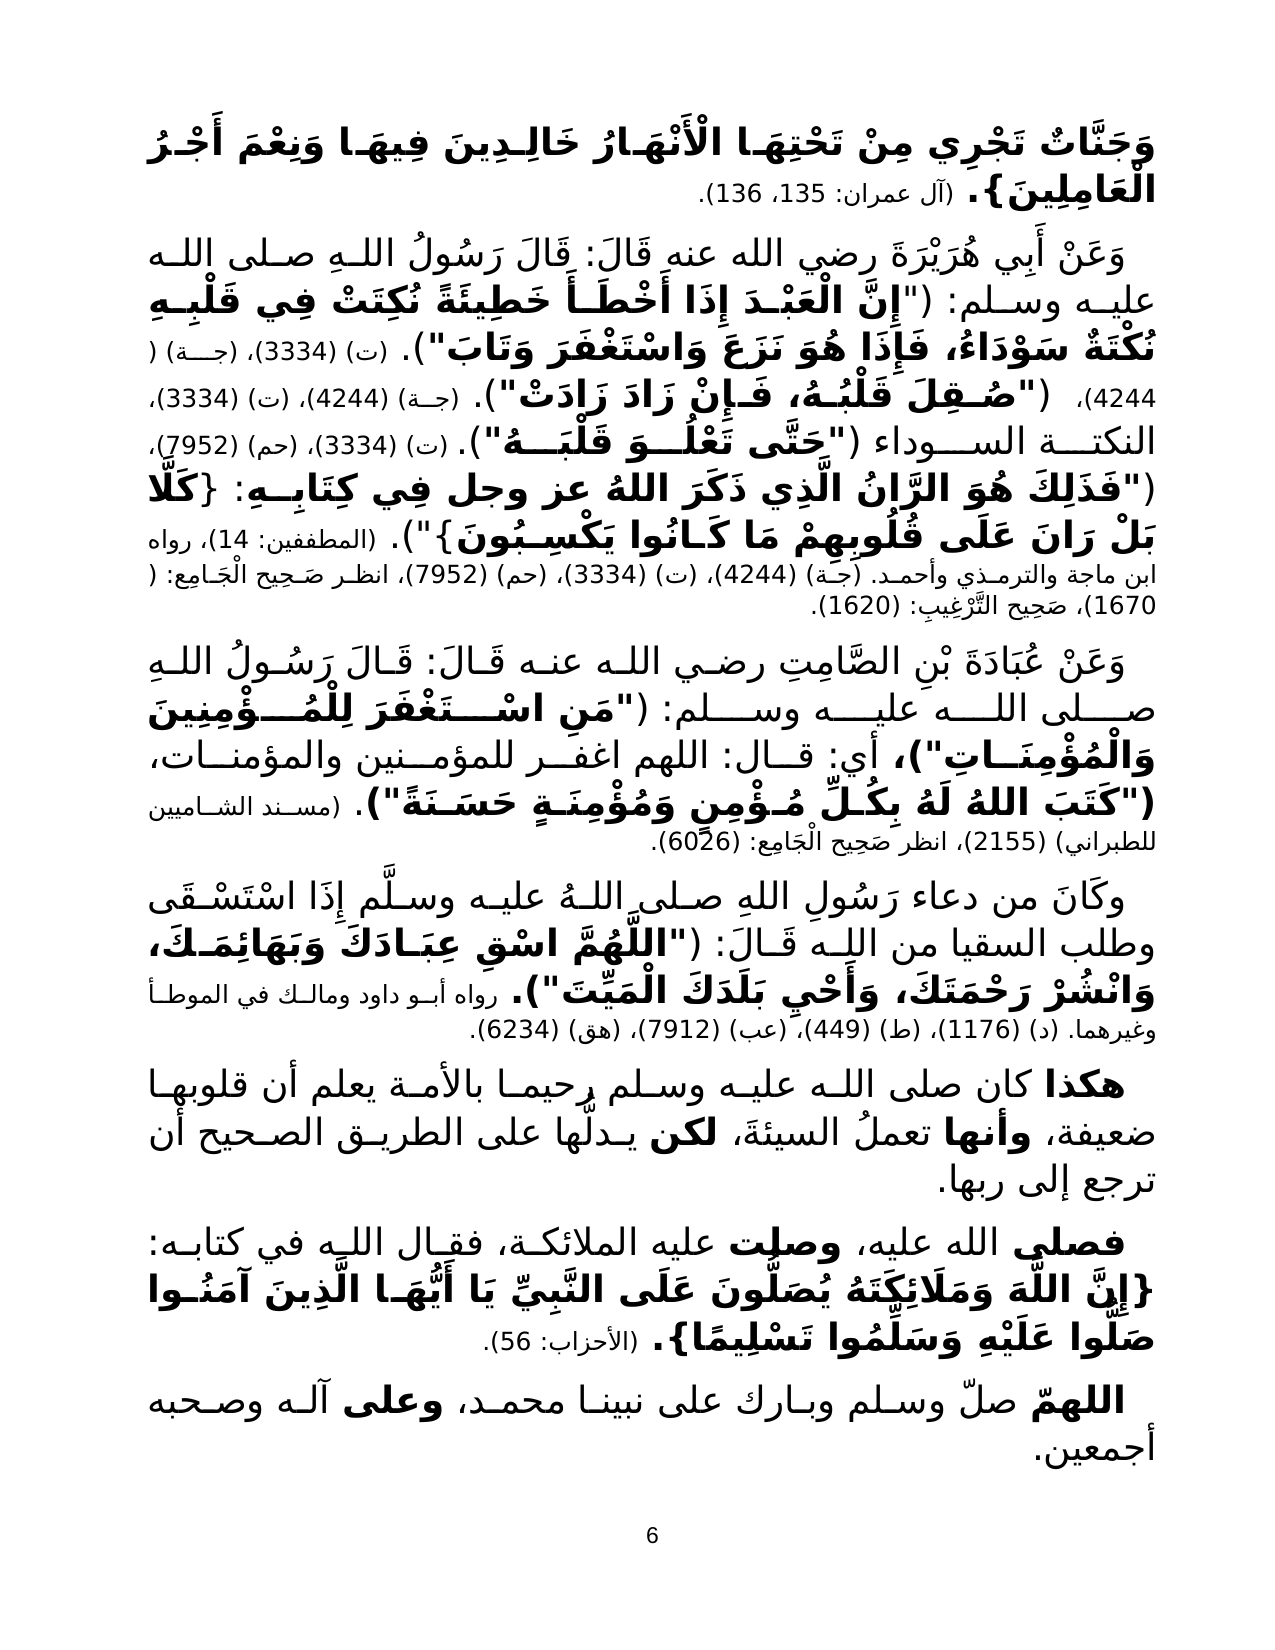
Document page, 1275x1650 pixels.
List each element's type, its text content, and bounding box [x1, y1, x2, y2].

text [148, 121, 1157, 211]
text اللهمّ صلّ وسلم وبارك على نبينا محمد، وعلى آله وصحبه أجمعين. [148, 1379, 1157, 1469]
text فصلى الله عليه، وصلت عليه الملائكة، فقال الله في كتابه: {إِنَّ اللَّهَ وَمَلَائِكَتَهُ يُصَلُّونَ عَلَى النَّبِيِّ يَا أَيُّهَا الَّذِينَ آمَنُوا صَلُّوا عَلَيْهِ وَسَلِّمُوا تَسْلِيمًا}. (الأحزاب: 56). [148, 1221, 1157, 1359]
text وَعَنْ عُبَادَةَ بْنِ الصَّامِتِ رضي الله عنه قَالَ: قَالَ رَسُولُ اللهِ صلى الله عليه وسلم: ("مَنِ اسْتَغْفَرَ لِلْمُؤْمِنِينَ وَالْمُؤْمِنَاتِ")، أي: قال: اللهم اغفر للمؤمنين والمؤمنات، ("كَتَبَ اللهُ لَهُ بِكُلِّ مُؤْمِنٍ وَمُؤْمِنَةٍ حَسَنَةً"). (مسند الشاميين للطبراني) (2155)، انظر صَحِيح الْجَامِع: (6026). [148, 639, 1157, 856]
text وكَانَ من دعاء رَسُولِ اللهِ صلى اللهُ عليه وسلَّم إِذَا اسْتَسْقَى وطلب السقيا من الله قَالَ: ("اللَّهُمَّ اسْقِ عِبَادَكَ وَبَهَائِمَكَ، وَانْشُرْ رَحْمَتَكَ، وَأَحْيِ بَلَدَكَ الْمَيِّتَ"). رواه أبو داود ومالك في الموطأ وغيرهما. (د) (1176)، (ط) (449)، (عب) (7912)، (هق) (6234). [148, 875, 1157, 1044]
text هكذا كان صلى الله عليه وسلم رحيما بالأمة يعلم أن قلوبها ضعيفة، وأنها تعملُ السيئةَ، لكن يدلُّها على الطريق الصحيح أن ترجع إلى ربها. [148, 1063, 1157, 1201]
text وَعَنْ أَبِي هُرَيْرَةَ رضي الله عنه قَالَ: قَالَ رَسُولُ اللهِ صلى الله عليه وسلم: ("إِنَّ الْعَبْدَ إِذَا أَخْطَأَ خَطِيئَةً نُكِتَتْ فِي قَلْبِهِ نُكْتَةٌ سَوْدَاءُ، فَإِذَا هُوَ نَزَعَ وَاسْتَغْفَرَ وَتَابَ"). (ت) (3334)، (جة) (4244)، ("صُقِلَ قَلْبُهُ، فَإِنْ زَادَ زَادَتْ"). (جة) (4244)، (ت) (3334)، النكتة السوداء ("حَتَّى تَعْلُوَ قَلْبَهُ"). (ت) (3334)، (حم) (7952)، ("فَذَلِكَ هُوَ الرَّانُ الَّذِي ذَكَرَ اللهُ عز وجل فِي كِتَابِهِ: {كَلَّا بَلْ رَانَ عَلَى قُلُوبِهِمْ مَا كَانُوا يَكْسِبُونَ}"). (المطففين: 14)، رواه ابن ماجة والترمذي وأحمد. (جة) (4244)، (ت) (3334)، (حم) (7952)، انظر صَحِيح الْجَامِع: (1670)، صَحِيح التَّرْغِيبِ: (1620). [148, 231, 1157, 621]
